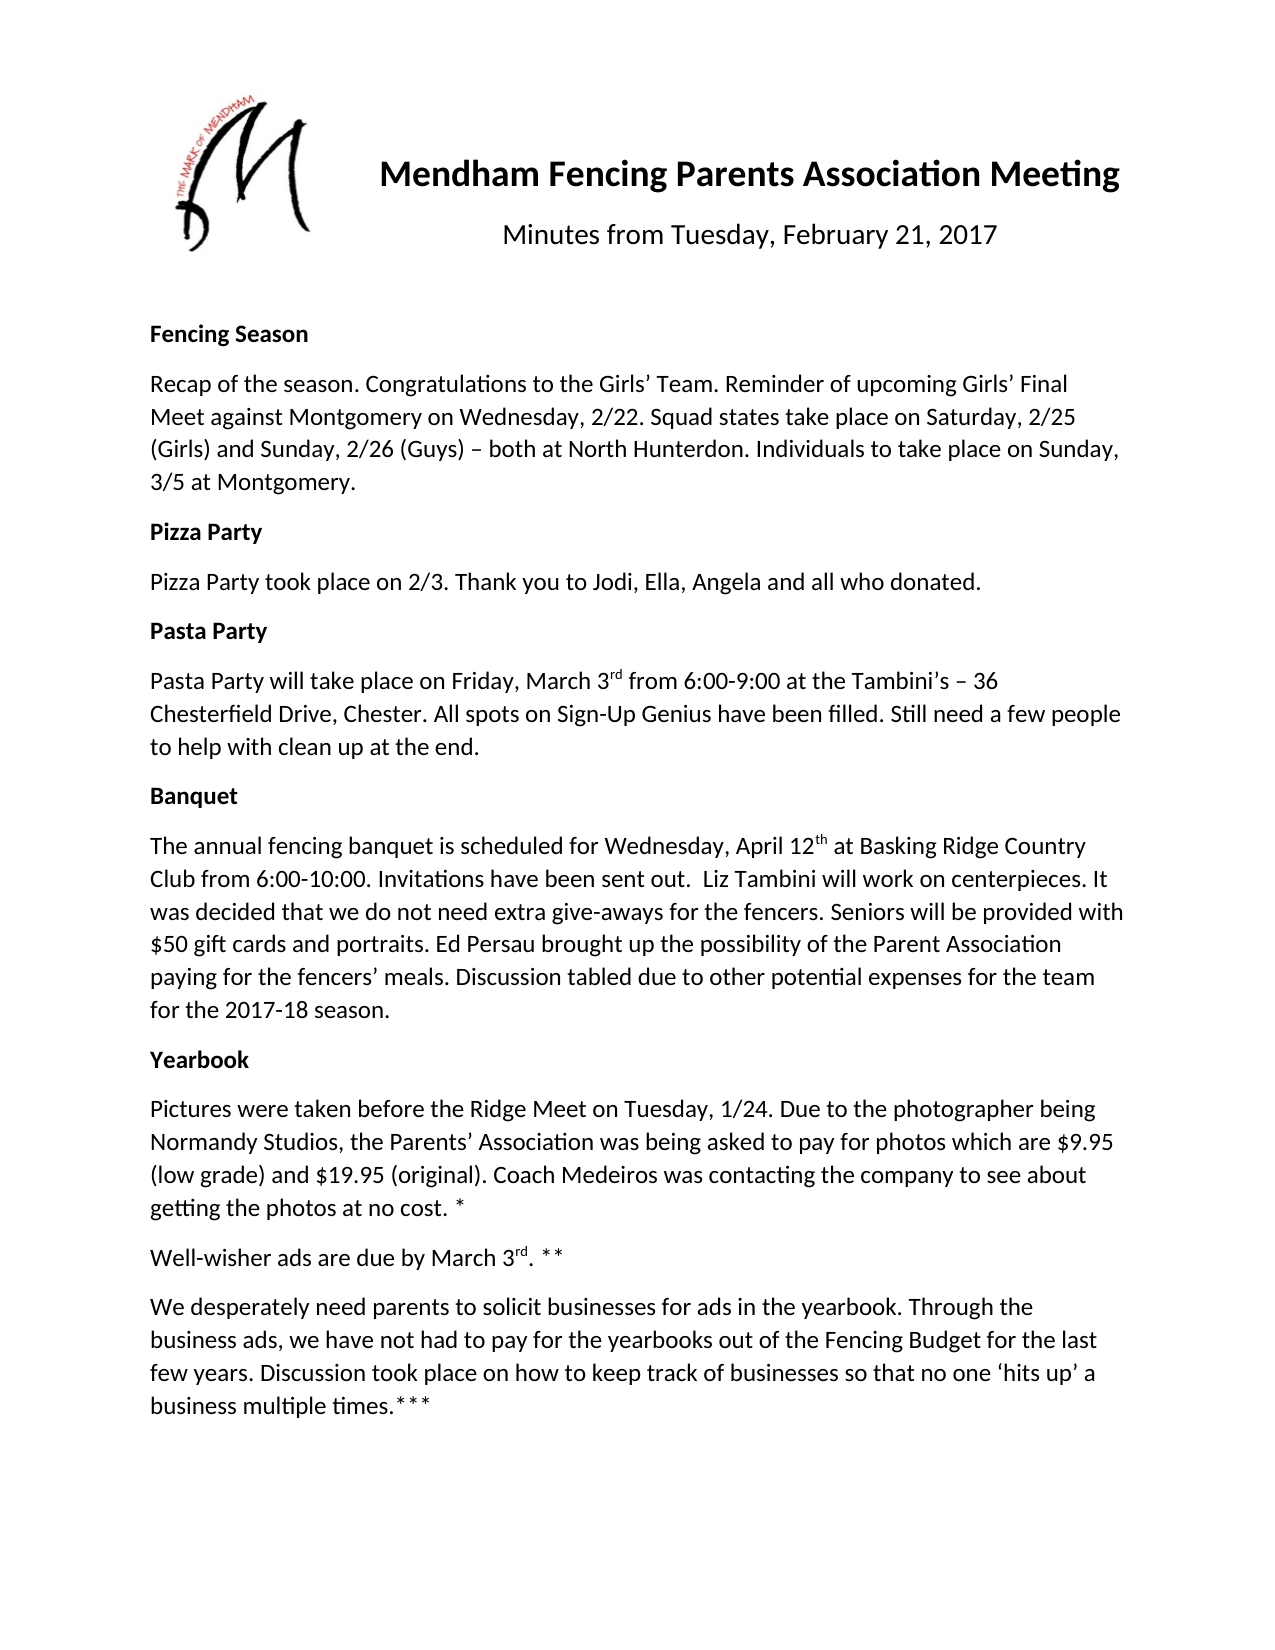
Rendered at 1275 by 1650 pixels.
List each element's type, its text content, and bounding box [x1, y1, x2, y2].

text Minutes from Tuesday, February 21, 2017 [357, 216, 1125, 252]
text Recap of the season. Congratulations to the Girls’ Team. Reminder of upcoming Girls’ Final Meet against Montgomery on Wednesday, 2/22. Squad states take place on Saturday, 2/25 (Girls) and Sunday, 2/26 (Guys) – both at North Hunterdon. Individuals to take place on Sunday, 3/5 at Montgomery. [150, 368, 1125, 497]
text The annual fencing banquet is scheduled for Wednesday, April 12th at Basking Ridge Country Club from 6:00-10:00. Invitations have been sent out. Liz Tambini will work on centerpieces. It was decided that we do not need extra give-aways for the fencers. Seniors will be provided with $50 gift cards and portraits. Ed Persau brought up the possibility of the Parent Association paying for the fencers’ meals. Discussion tabled due to other potential expenses for the team for the 2017-18 season. [150, 830, 1125, 1025]
text Pictures were taken before the Ridge Meet on Tuesday, 1/24. Due to the photographer being Normandy Studios, the Parents’ Association was being asked to pay for photos which are $9.95 (low grade) and $19.95 (original). Coach Medeiros was contacting the company to see about getting the photos at no cost. * [150, 1093, 1125, 1223]
text Mendham Fencing Parents Association Meeting [357, 150, 1125, 196]
text Pasta Party will take place on Friday, March 3rd from 6:00-9:00 at the Tambini’s – 36 Chesterfield Drive, Chester. All spots on Sign-Up Genius have been filled. Still need a few people to help with clean up at the end. [150, 665, 1125, 761]
text Pizza Party took place on 2/3. Thank you to Jodi, Ella, Angela and all who donated. [150, 566, 1125, 596]
text Well-wisher ads are due by March 3rd. ** [150, 1242, 1125, 1272]
text We desperately need parents to solicit businesses for ads in the yearbook. Through the business ads, we have not had to pay for the yearbooks out of the Fencing Budget for the last few years. Discussion took place on how to keep track of businesses so that no one ‘hits up’ a business multiple times.*** [150, 1291, 1125, 1421]
picture [129, 83, 357, 276]
text Yearbook [150, 1044, 1125, 1074]
text Banquet [150, 780, 1125, 811]
text Fencing Season [150, 318, 1125, 349]
text Pasta Party [150, 615, 1125, 646]
text Pizza Party [150, 516, 1125, 547]
